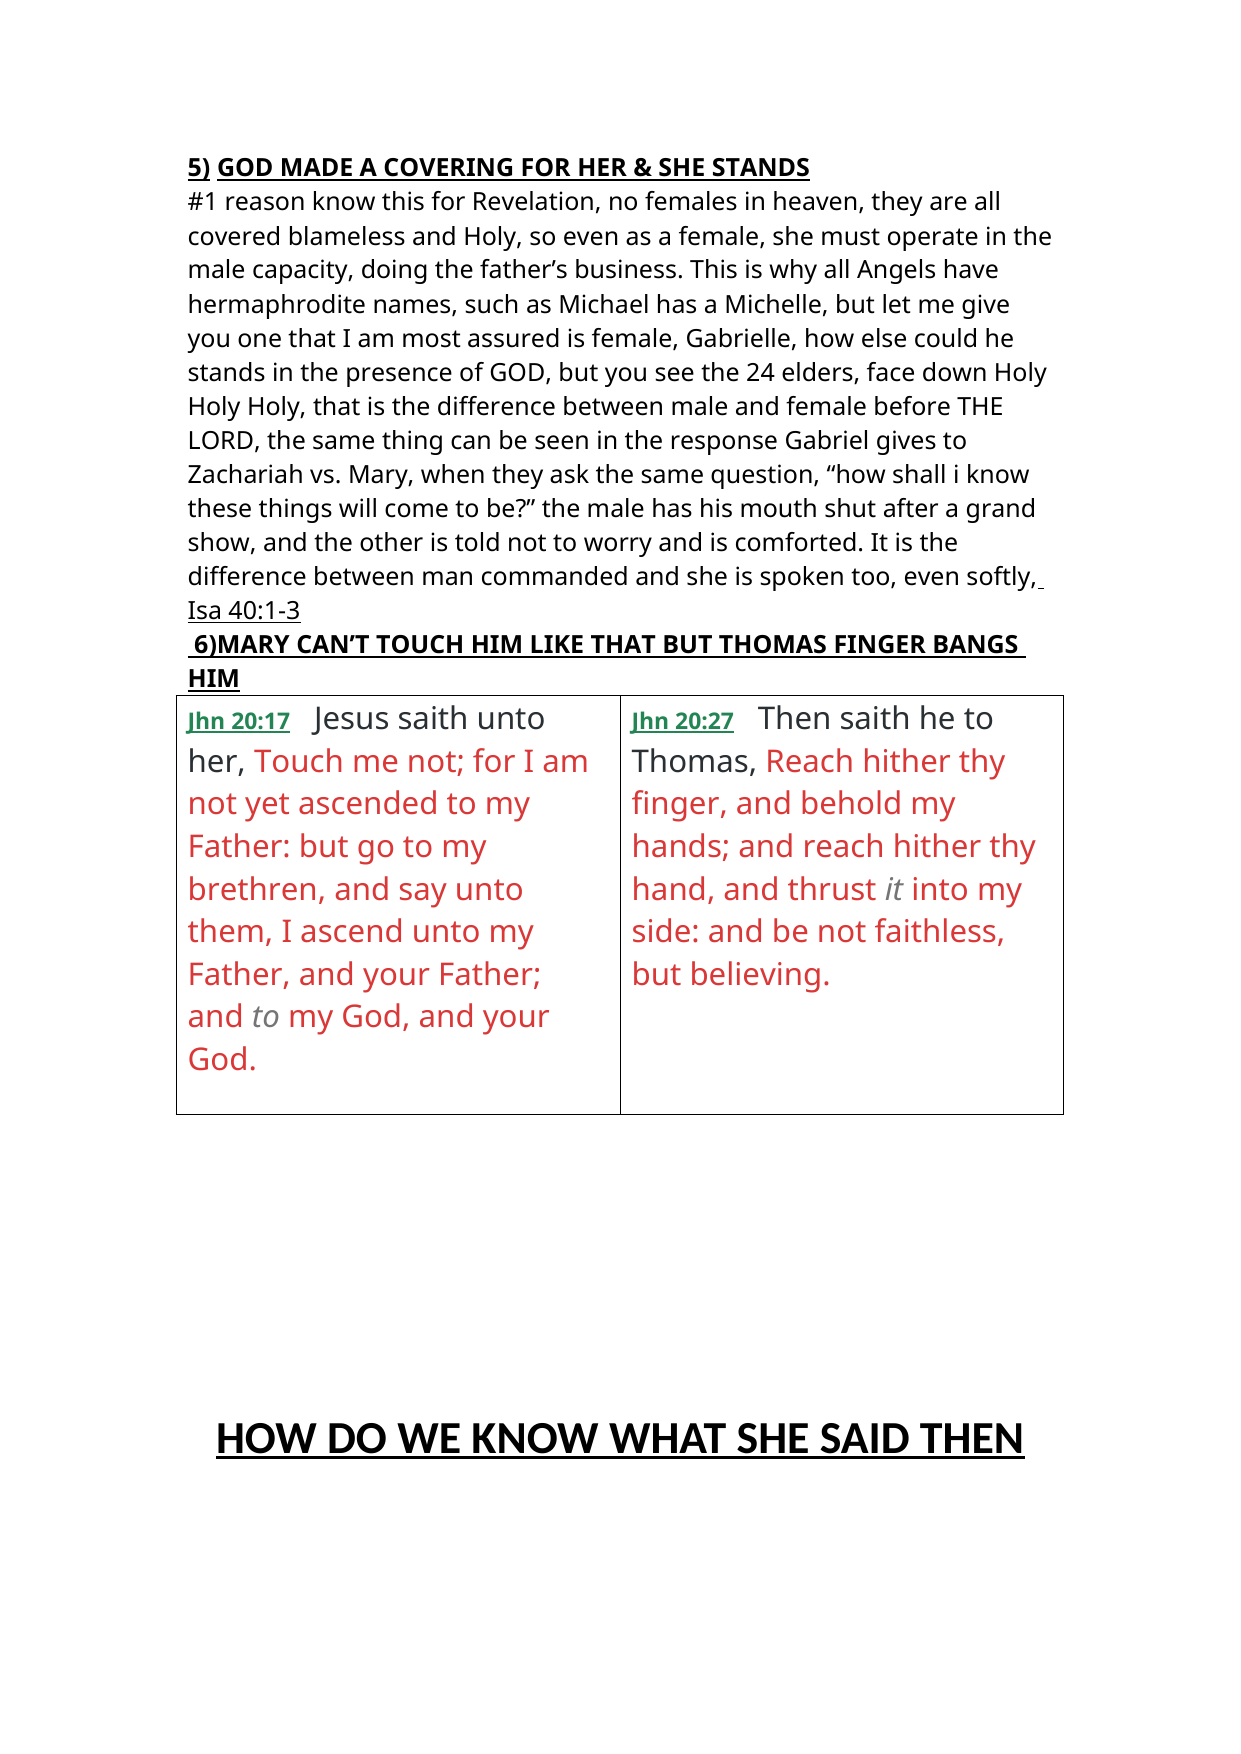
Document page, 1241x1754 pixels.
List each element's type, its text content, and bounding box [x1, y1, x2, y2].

list 5) GOD MADE A COVERING FOR HER & SHE STANDS [187, 150, 1053, 184]
list #1 reason know this for Revelation, no females in heaven, they are all covered blameless and Holy, so even as a female, she must operate in the male capacity, doing the father’s business. This is why all Angels have hermaphrodite names, such as Michael has a Michelle, but let me give you one that I am most assured is female, Gabrielle, how else could he stands in the presence of GOD, but you see the 24 elders, face down Holy Holy Holy, that is the difference between male and female before THE LORD, the same thing can be seen in the response Gabriel gives to Zachariah vs. Mary, when they ask the same question, “how shall i know these things will come to be?” the male has his mouth shut after a grand show, and the other is told not to worry and is comforted. It is the difference between man commanded and she is spoken too, even softly, Isa 40:1-3 [187, 184, 1053, 627]
text HOW DO WE KNOW WHAT SHE SAID THEN [187, 1409, 1053, 1465]
table_header Jhn 20:17 Jesus saith unto her, Touch me not; for I am not yet ascended to my Father: but go to my brethren, and say unto them, I ascend unto my Father, and your Father; and to my God, and your God. [177, 696, 620, 1113]
table_header Jhn 20:27 Then saith he to Thomas, Reach hither thy finger, and behold my hands; and reach hither thy hand, and thrust it into my side: and be not faithless, but believing. [621, 696, 1063, 1113]
list 6)MARY CAN’T TOUCH HIM LIKE THAT BUT THOMAS FINGER BANGS HIM [187, 627, 1053, 695]
